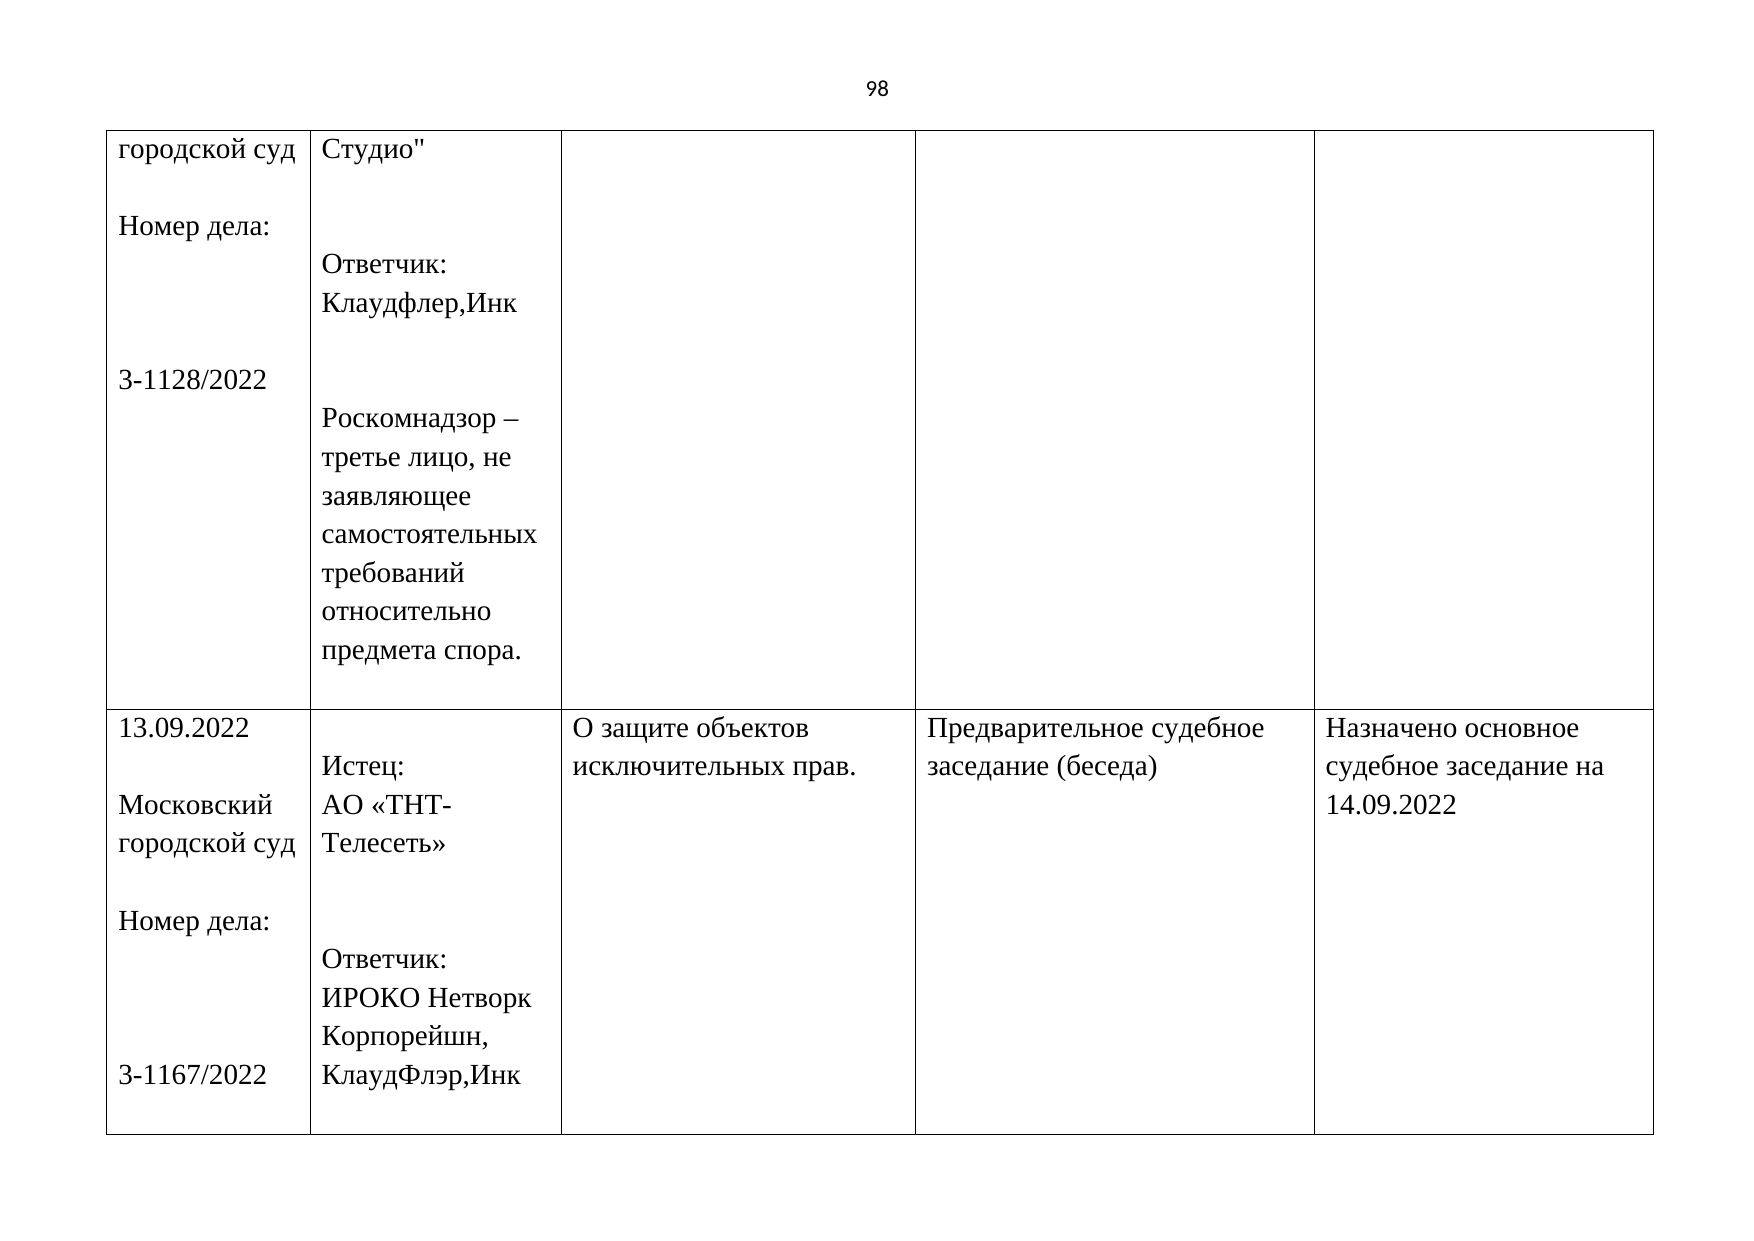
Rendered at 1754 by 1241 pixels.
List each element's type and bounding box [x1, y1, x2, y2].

table_cell [1315, 710, 1653, 1134]
table_cell [107, 710, 310, 1134]
table_cell [1315, 131, 1653, 709]
table_cell [916, 710, 1314, 1134]
table_cell [562, 710, 915, 1134]
table_cell [916, 131, 1314, 709]
table_cell [311, 131, 561, 709]
table_cell [107, 131, 310, 709]
table_cell [562, 131, 915, 709]
table_cell [311, 710, 561, 1134]
